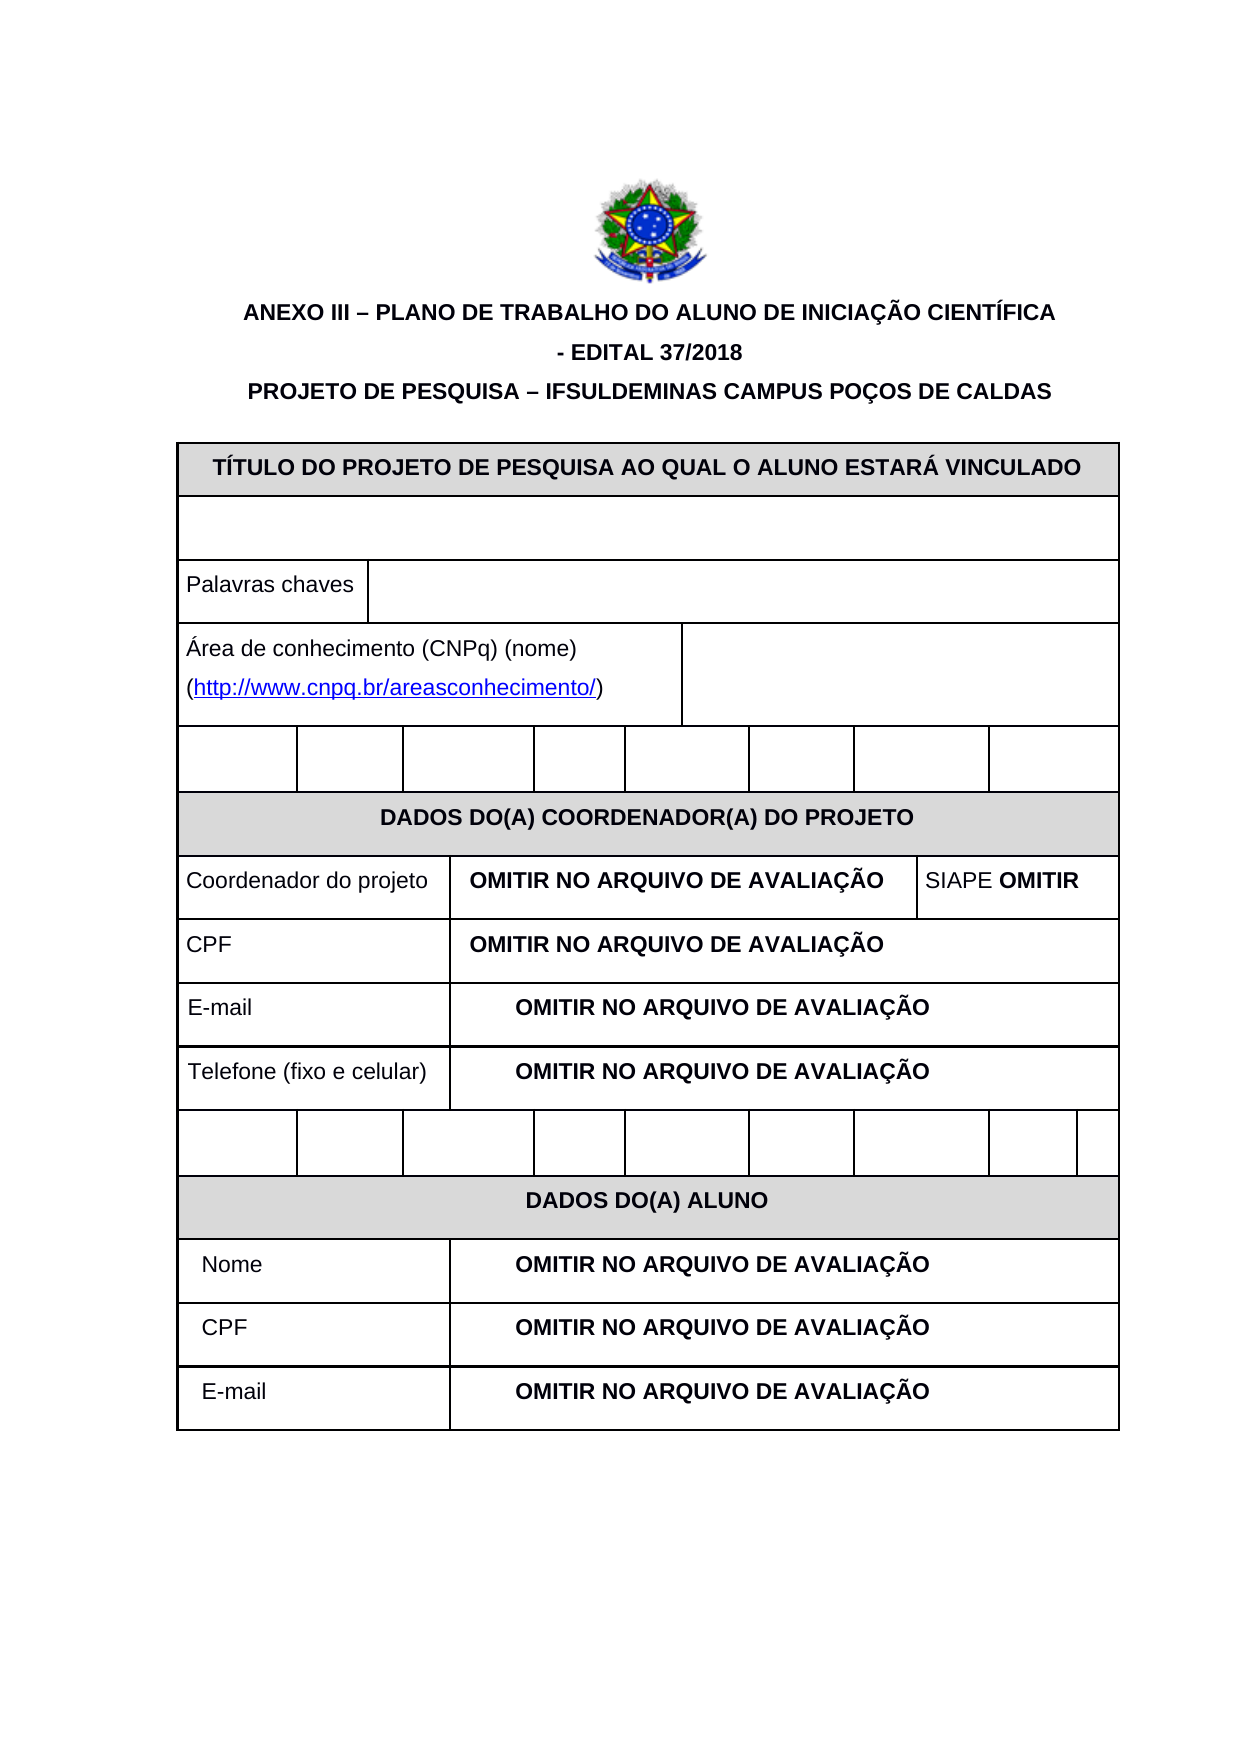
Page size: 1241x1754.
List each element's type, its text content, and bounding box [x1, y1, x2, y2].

table_cell OMITIR NO ARQUIVO DE AVALIAÇÃO [451, 1048, 1118, 1109]
table_cell [626, 1111, 748, 1175]
table_cell [855, 727, 988, 791]
table_cell OMITIR NO ARQUIVO DE AVALIAÇÃO [451, 984, 1118, 1045]
table_cell [404, 727, 533, 791]
table_cell OMITIR NO ARQUIVO DE AVALIAÇÃO [451, 920, 1118, 982]
table_cell DADOS DO(A) COORDENADOR(A) DO PROJETO [179, 793, 1118, 855]
text PROJETO DE PESQUISA – IFSULDEMINAS CAMPUS POÇOS DE CALDAS [177, 378, 1122, 405]
table_cell OMITIR NO ARQUIVO DE AVALIAÇÃO [451, 857, 916, 918]
table_cell [990, 1111, 1076, 1175]
table_cell [1078, 1111, 1118, 1175]
table_cell [535, 1111, 624, 1175]
table_cell OMITIR NO ARQUIVO DE AVALIAÇÃO [451, 1240, 1118, 1302]
table_cell [750, 1111, 853, 1175]
table_cell [179, 497, 1118, 559]
table_cell [626, 727, 748, 791]
text - EDITAL 37/2018 [177, 339, 1122, 365]
table_cell [298, 727, 402, 791]
table_cell [404, 1111, 533, 1175]
table_cell [683, 624, 1118, 725]
table_cell [179, 727, 296, 791]
table_cell [990, 727, 1118, 791]
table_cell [451, 1368, 1118, 1429]
table_cell [298, 1111, 402, 1175]
table_cell Palavras chaves [179, 561, 367, 622]
table_cell OMITIR NO ARQUIVO DE AVALIAÇÃO [451, 1304, 1118, 1365]
table_cell [535, 727, 624, 791]
table_cell E-mail [179, 984, 449, 1045]
table_cell CPF [179, 1304, 449, 1365]
table_cell Telefone (fixo e celular) [179, 1048, 449, 1109]
table_cell E-mail [179, 1368, 449, 1429]
picture [589, 177, 710, 285]
table_header TÍTULO DO PROJETO DE PESQUISA AO QUAL O ALUNO ESTARÁ VINCULADO [179, 444, 1118, 495]
table_cell Nome [179, 1240, 449, 1302]
table_cell DADOS DO(A) ALUNO [179, 1177, 1118, 1238]
table_cell CPF [179, 920, 449, 982]
table_cell [750, 727, 853, 791]
table_cell [855, 1111, 988, 1175]
table_cell [369, 561, 1118, 622]
table_cell [179, 1111, 296, 1175]
table_cell Área de conhecimento (CNPq) (nome) (http://www.cnpq.br/areasconhecimento/) [179, 624, 681, 725]
text ANEXO III – PLANO DE TRABALHO DO ALUNO DE INICIAÇÃO CIENTÍFICA [177, 299, 1122, 326]
table_cell SIAPE OMITIR [918, 857, 1118, 918]
table_cell Coordenador do projeto [179, 857, 449, 918]
